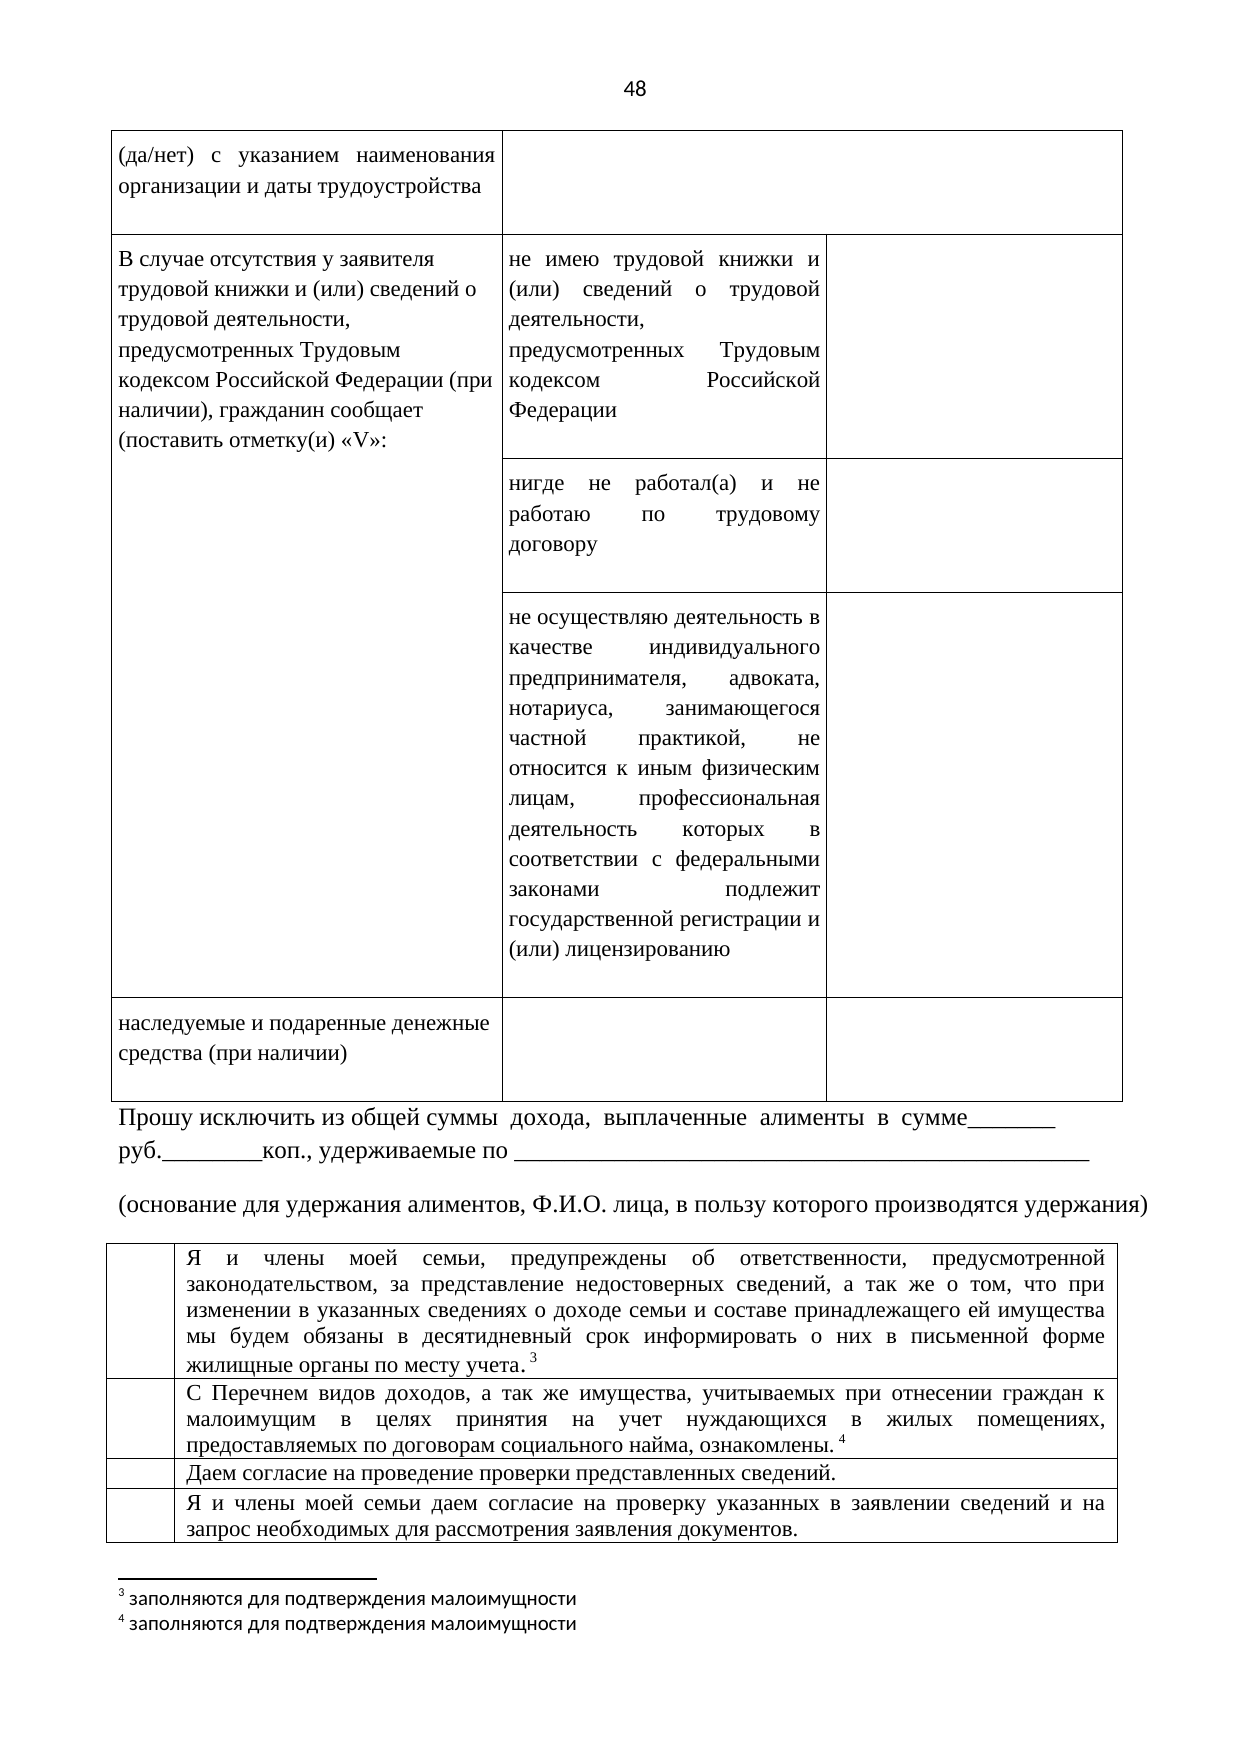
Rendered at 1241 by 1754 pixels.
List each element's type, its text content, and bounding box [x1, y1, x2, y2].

table_cell С Перечнем видов доходов, а так же имущества, учитываемых при отнесении граждан к малоимущим в целях принятия на учет нуждающихся в жилых помещениях, предоставляемых по договорам социального найма, ознакомлены. [175, 1379, 1117, 1458]
table_cell не имею трудовой книжки и (или) сведений о трудовой деятельности, предусмотренных Трудовым кодексом Российской Федерации [503, 235, 826, 458]
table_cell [112, 131, 502, 233]
table_cell нигде не работал(а) и не работаю по трудовому договору [503, 459, 826, 592]
table_header Я и члены моей семьи, предупреждены об ответственности, предусмотренной законодательством, за представление недостоверных сведений, а так же о том, что при изменении в указанных сведениях о доходе семьи и составе принадлежащего ей имущества мы будем обязаны в десятидневный срок информировать о них в письменной форме жилищные органы по месту учета. [175, 1244, 1117, 1378]
table_cell [827, 593, 1122, 997]
table_cell [107, 1379, 174, 1458]
table_cell [827, 998, 1122, 1101]
table_cell [107, 1459, 174, 1488]
table_cell [827, 459, 1122, 592]
table_cell не осуществляю деятельность в качестве индивидуального предпринимателя, адвоката, нотариуса, занимающегося частной практикой, не относится к иным физическим лицам, профессиональная деятельность которых в соответствии с федеральными законами подлежит государственной регистрации и (или) лицензированию [503, 593, 826, 997]
text (основание для удержания алиментов, Ф.И.О. лица, в пользу которого производятся удержания) [118, 1189, 1152, 1217]
table_cell [107, 1489, 174, 1542]
table_header [107, 1244, 174, 1378]
table_cell В случае отсутствия у заявителя трудовой книжки и (или) сведений о трудовой деятельности, предусмотренных Трудовым кодексом Российской Федерации (при наличии), гражданин сообщает (поставить отметку(и) «V»: [112, 235, 502, 997]
table_cell [503, 131, 1122, 233]
table_cell Я и члены моей семьи даем согласие на проверку указанных в заявлении сведений и на запрос необходимых для рассмотрения заявления документов. [175, 1489, 1117, 1542]
table_cell Даем согласие на проведение проверки представленных сведений. [175, 1459, 1117, 1488]
table_cell [503, 998, 826, 1101]
text Прошу исключить из общей суммы дохода, выплаченные алименты в сумме_______ руб.________коп., удерживаемые по ______________________________________________ [118, 1102, 1152, 1163]
table_cell [827, 235, 1122, 458]
table_cell наследуемые и подаренные денежные средства (при наличии) [112, 998, 502, 1101]
